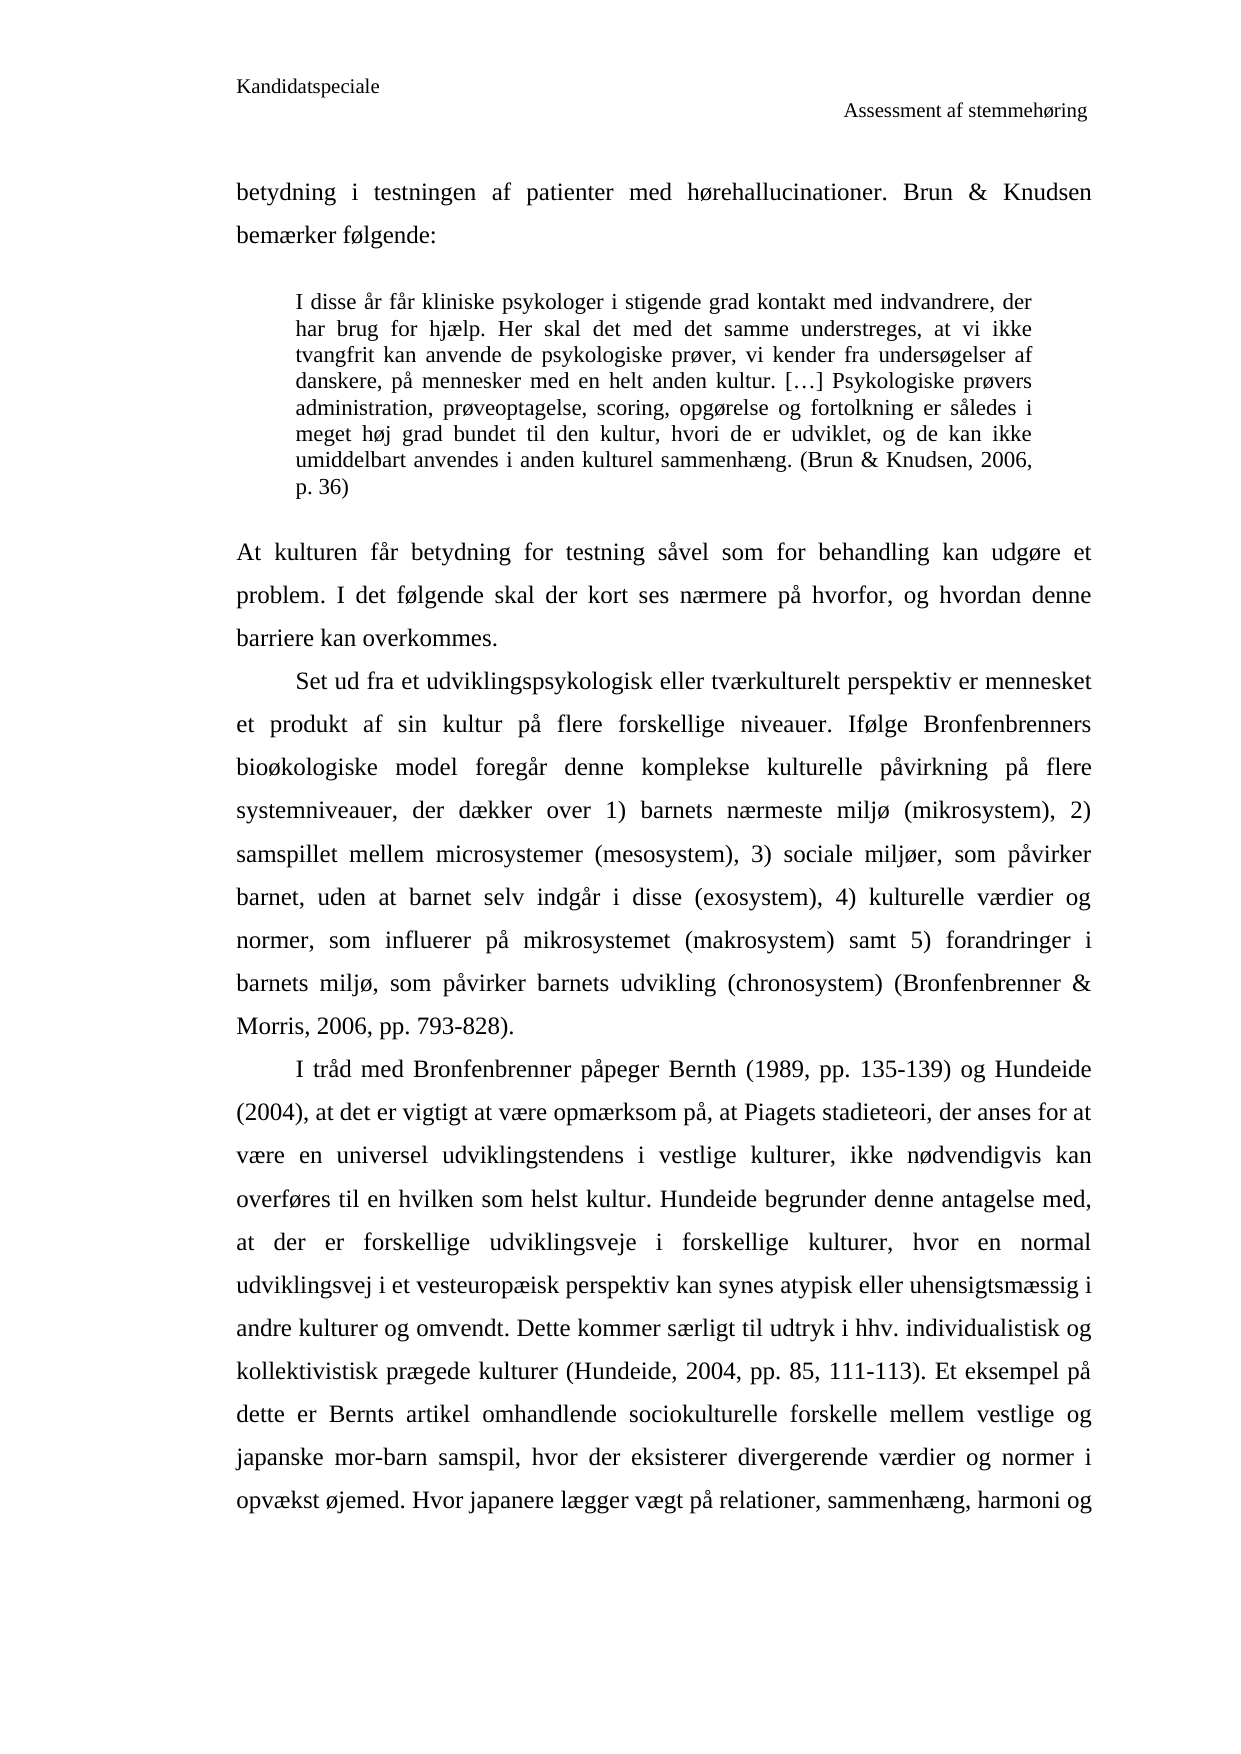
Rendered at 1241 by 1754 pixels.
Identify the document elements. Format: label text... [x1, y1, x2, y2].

text I disse år får kliniske psykologer i stigende grad kontakt med indvandrere, der har brug for hjælp. Her skal det med det samme understreges, at vi ikke tvangfrit kan anvende de psykologiske prøver, vi kender fra undersøgelser af danskere, på mennesker med en helt anden kultur. […] Psykologiske prøvers administration, prøveoptagelse, scoring, opgørelse og fortolkning er således i meget høj grad bundet til den kultur, hvori de er udviklet, og de kan ikke umiddelbart anvendes i anden kulturel sammenhæng. (Brun & Knudsen, 2006, p. 36) [295, 288, 1033, 499]
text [236, 1054, 1092, 1514]
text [236, 177, 1092, 249]
text Set ud fra et udviklingspsykologisk eller tværkulturelt perspektiv er mennesket et produkt af sin kultur på flere forskellige niveauer. Ifølge Bronfenbrenners bioøkologiske model foregår denne komplekse kulturelle påvirkning på flere systemniveauer, der dækker over 1) barnets nærmeste miljø (mikrosystem), 2) samspillet mellem microsystemer (mesosystem), 3) sociale miljøer, som påvirker barnet, uden at barnet selv indgår i disse (exosystem), 4) kulturelle værdier og normer, som influerer på mikrosystemet (makrosystem) samt 5) forandringer i barnets miljø, som påvirker barnets udvikling (chronosystem) (Bronfenbrenner & Morris, 2006, pp. 793-828). [236, 666, 1092, 1040]
text At kulturen får betydning for testning såvel som for behandling kan udgøre et problem. I det følgende skal der kort ses nærmere på hvorfor, og hvordan denne barriere kan overkommes. [236, 537, 1092, 652]
